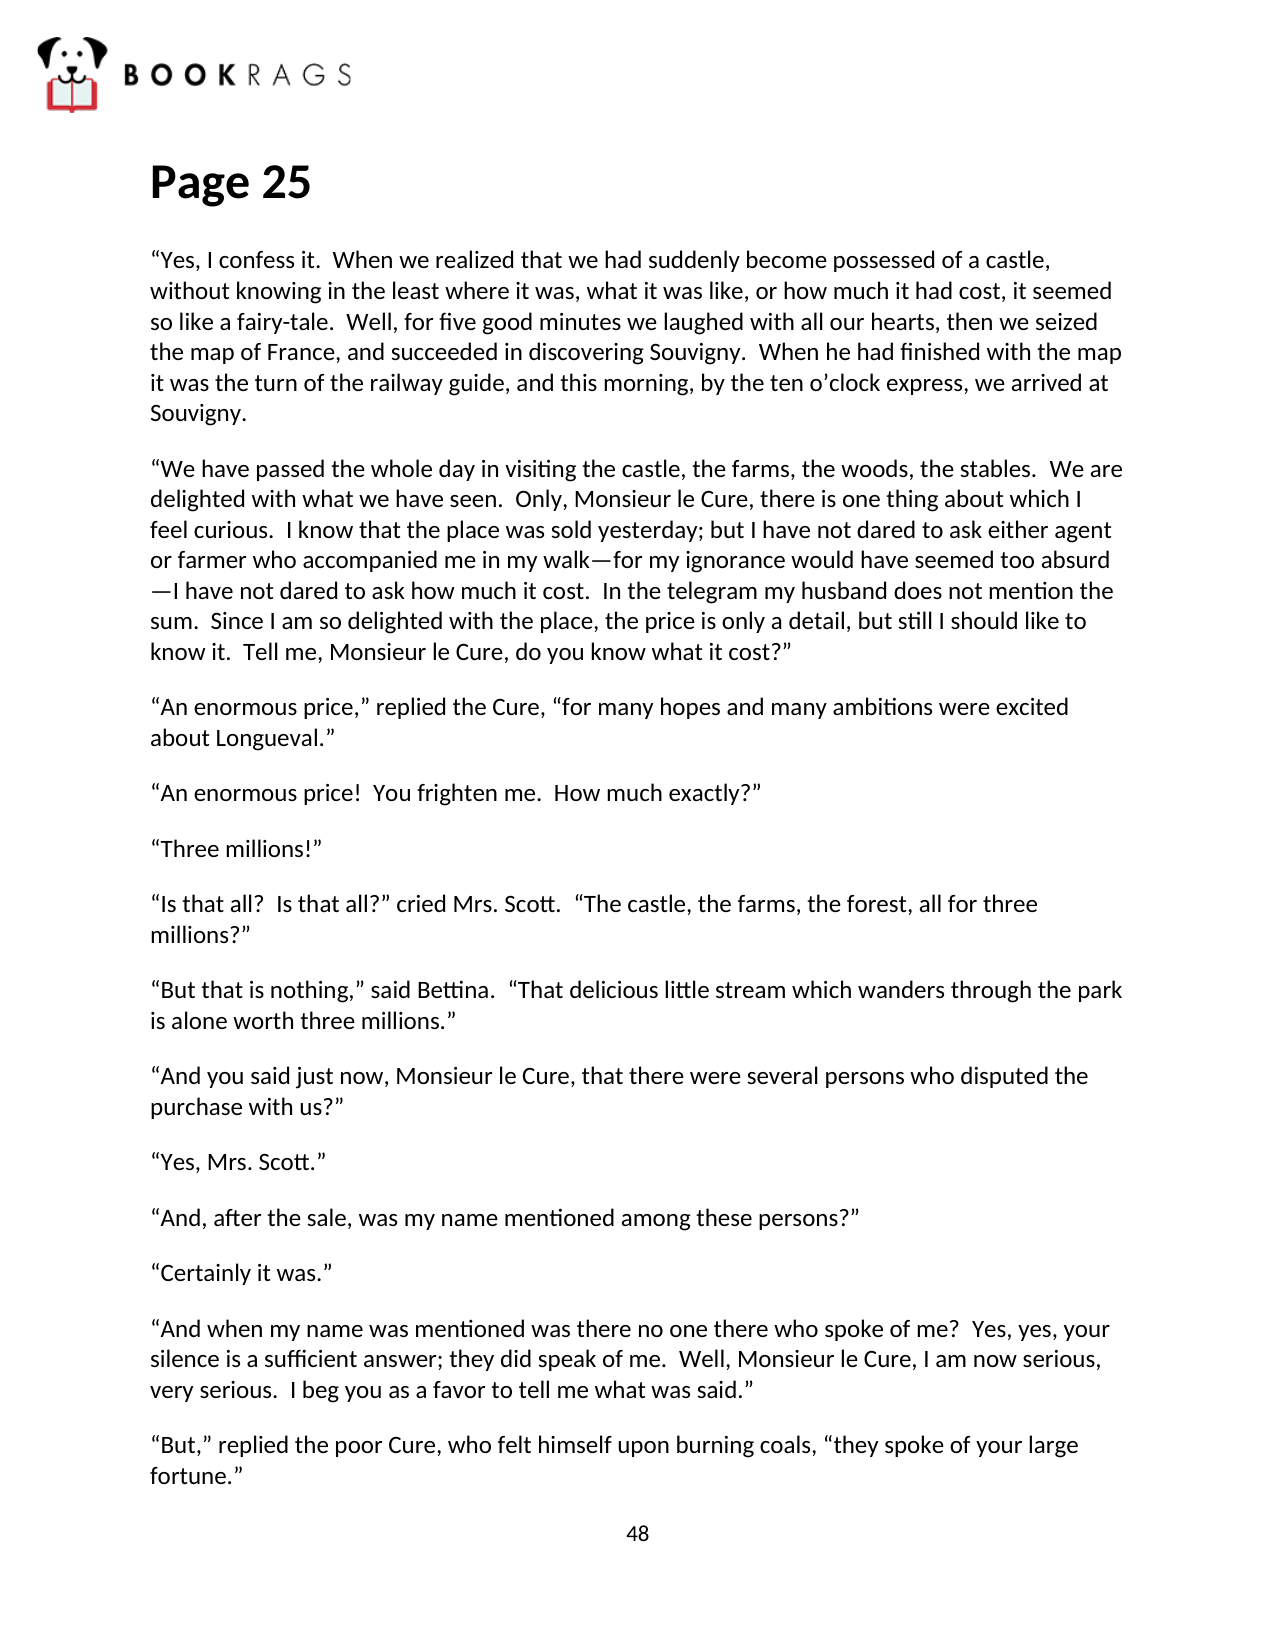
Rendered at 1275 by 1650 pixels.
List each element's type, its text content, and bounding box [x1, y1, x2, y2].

text “Yes, I confess it. When we realized that we had suddenly become possessed of a castle, without knowing in the least where it was, what it was like, or how much it had cost, it seemed so like a fairy-tale. Well, for five good minutes we laughed with all our hearts, then we seized the map of France, and succeeded in discovering Souvigny. When he had finished with the map it was the turn of the railway guide, and this morning, by the ten o’clock express, we arrived at Souvigny. [150, 244, 1125, 428]
picture [37, 37, 351, 113]
text “And you said just now, Monsieur le Cure, that there were several persons who disputed the purchase with us?” [150, 1061, 1125, 1122]
text Page 25 [150, 150, 1125, 211]
text “An enormous price! You frighten me. How much exactly?” [150, 777, 1125, 808]
text “Certainly it was.” [150, 1258, 1125, 1288]
text “We have passed the whole day in visiting the castle, the farms, the woods, the stables. We are delighted with what we have seen. Only, Monsieur le Cure, there is one thing about which I feel curious. I know that the place was sold yesterday; but I have not dared to ask either agent or farmer who accompanied me in my walk—­for my ignorance would have seemed too absurd—­I have not dared to ask how much it cost. In the telegram my husband does not mention the sum. Since I am so delighted with the place, the price is only a detail, but still I should like to know it. Tell me, Monsieur le Cure, do you know what it cost?” [150, 453, 1125, 666]
text “And, after the sale, was my name mentioned among these persons?” [150, 1202, 1125, 1233]
text “But,” replied the poor Cure, who felt himself upon burning coals, “they spoke of your large fortune.” [150, 1430, 1125, 1491]
text “Is that all? Is that all?” cried Mrs. Scott. “The castle, the farms, the forest, all for three millions?” [150, 888, 1125, 949]
text “Yes, Mrs. Scott.” [150, 1147, 1125, 1177]
text “But that is nothing,” said Bettina. “That delicious little stream which wanders through the park is alone worth three millions.” [150, 974, 1125, 1036]
text “Three millions!” [150, 833, 1125, 863]
text “An enormous price,” replied the Cure, “for many hopes and many ambitions were excited about Longueval.” [150, 691, 1125, 752]
text “And when my name was mentioned was there no one there who spoke of me? Yes, yes, your silence is a sufficient answer; they did speak of me. Well, Monsieur le Cure, I am now serious, very serious. I beg you as a favor to tell me what was said.” [150, 1313, 1125, 1405]
